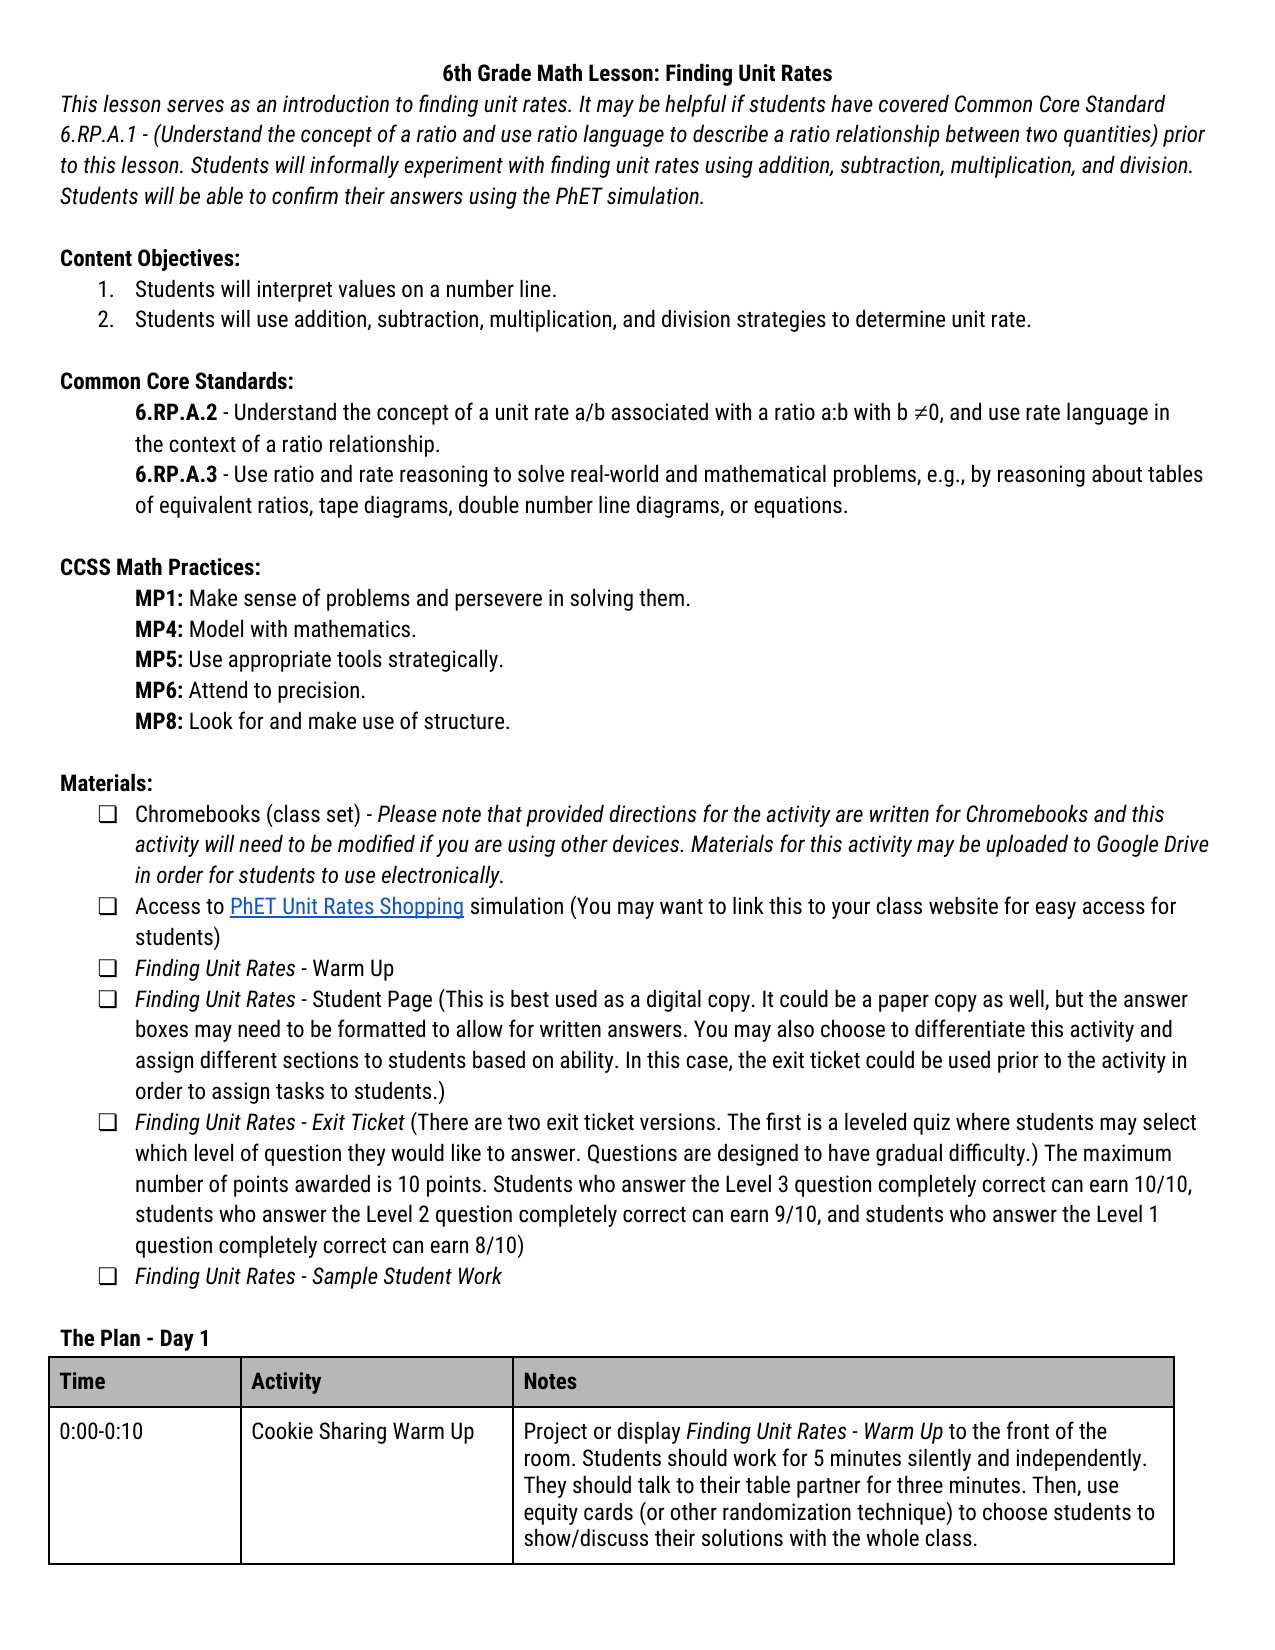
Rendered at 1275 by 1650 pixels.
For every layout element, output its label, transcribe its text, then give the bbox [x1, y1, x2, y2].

text of equivalent ratios, tape diagrams, double number line diagrams, or equations. [135, 492, 1215, 519]
list Finding Unit Rates - Warm Up [97, 955, 1215, 982]
table_header Time [50, 1358, 240, 1406]
text Content Objectives: [60, 245, 1215, 272]
list Students will use addition, subtraction, multiplication, and division strategies to determine unit rate. [97, 307, 1215, 333]
text MP5: Use appropriate tools strategically. [60, 647, 1215, 673]
list Chromebooks (class set) - Please note that provided directions for the activity are written for Chromebooks and this activity will need to be modified if you are using other devices. Materials for this activity may be uploaded to Google Drive in order for students to use electronically. [97, 801, 1215, 889]
text CCSS Math Practices: [60, 554, 1215, 581]
text The Plan - Day 1 [60, 1325, 1215, 1352]
list Finding Unit Rates - Student Page (This is best used as a digital copy. It could be a paper copy as well, but the answer boxes may need to be formatted to allow for written answers. You may also choose to differentiate this activity and assign different sections to students based on ability. In this case, the exit ticket could be used prior to the activity in order to assign tasks to students.) [97, 986, 1215, 1105]
text MP8: Look for and make use of structure. [60, 708, 1215, 735]
text 6th Grade Math Lesson: Finding Unit Rates [60, 60, 1215, 87]
list Finding Unit Rates - Sample Student Work [97, 1263, 1215, 1290]
text the context of a ratio relationship. [60, 431, 1215, 458]
table_cell 0:00-0:10 [50, 1408, 240, 1563]
table_header Notes [514, 1358, 1173, 1406]
list Finding Unit Rates - Exit Ticket (There are two exit ticket versions. The first is a leveled quiz where students may select which level of question they would like to answer. Questions are designed to have gradual difficulty.) The maximum number of points awarded is 10 points. Students who answer the Level 3 question completely correct can earn 10/10, students who answer the Level 2 question completely correct can earn 9/10, and students who answer the Level 1 question completely correct can earn 8/10) [97, 1109, 1215, 1259]
text 6.RP.A.3 - Use ratio and rate reasoning to solve real-world and mathematical problems, e.g., by reasoning about tables [60, 462, 1215, 488]
table_cell Cookie Sharing Warm Up [242, 1408, 512, 1563]
text MP4: Model with mathematics. [60, 616, 1215, 643]
text MP6: Attend to precision. [60, 677, 1215, 704]
text 6.RP.A.2 - Understand the concept of a unit rate a/b associated with a ratio a:b with b 0, and use rate language in [60, 399, 1215, 427]
table_cell Project or display Finding Unit Rates - Warm Up to the front of the room. Students should work for 5 minutes silently and independently. They should talk to their table partner for three minutes. Then, use equity cards (or other randomization technique) to choose students to show/discuss their solutions with the whole class. [514, 1408, 1173, 1563]
list Access to PhET Unit Rates Shopping simulation (You may want to link this to your class website for easy access for students) [97, 893, 1215, 951]
text MP1: Make sense of problems and persevere in solving them. [60, 585, 1215, 612]
text Materials: [60, 770, 1215, 797]
text Common Core Standards: [60, 368, 1215, 395]
table_header Activity [242, 1358, 512, 1406]
list Students will interpret values on a number line. [97, 276, 1215, 303]
text This lesson serves as an introduction to finding unit rates. It may be helpful if students have covered Common Core Standard 6.RP.A.1 - (Understand the concept of a ratio and use ratio language to describe a ratio relationship between two quantities) prior to this lesson. Students will informally experiment with finding unit rates using addition, subtraction, multiplication, and division. Students will be able to confirm their answers using the PhET simulation. [60, 91, 1215, 210]
